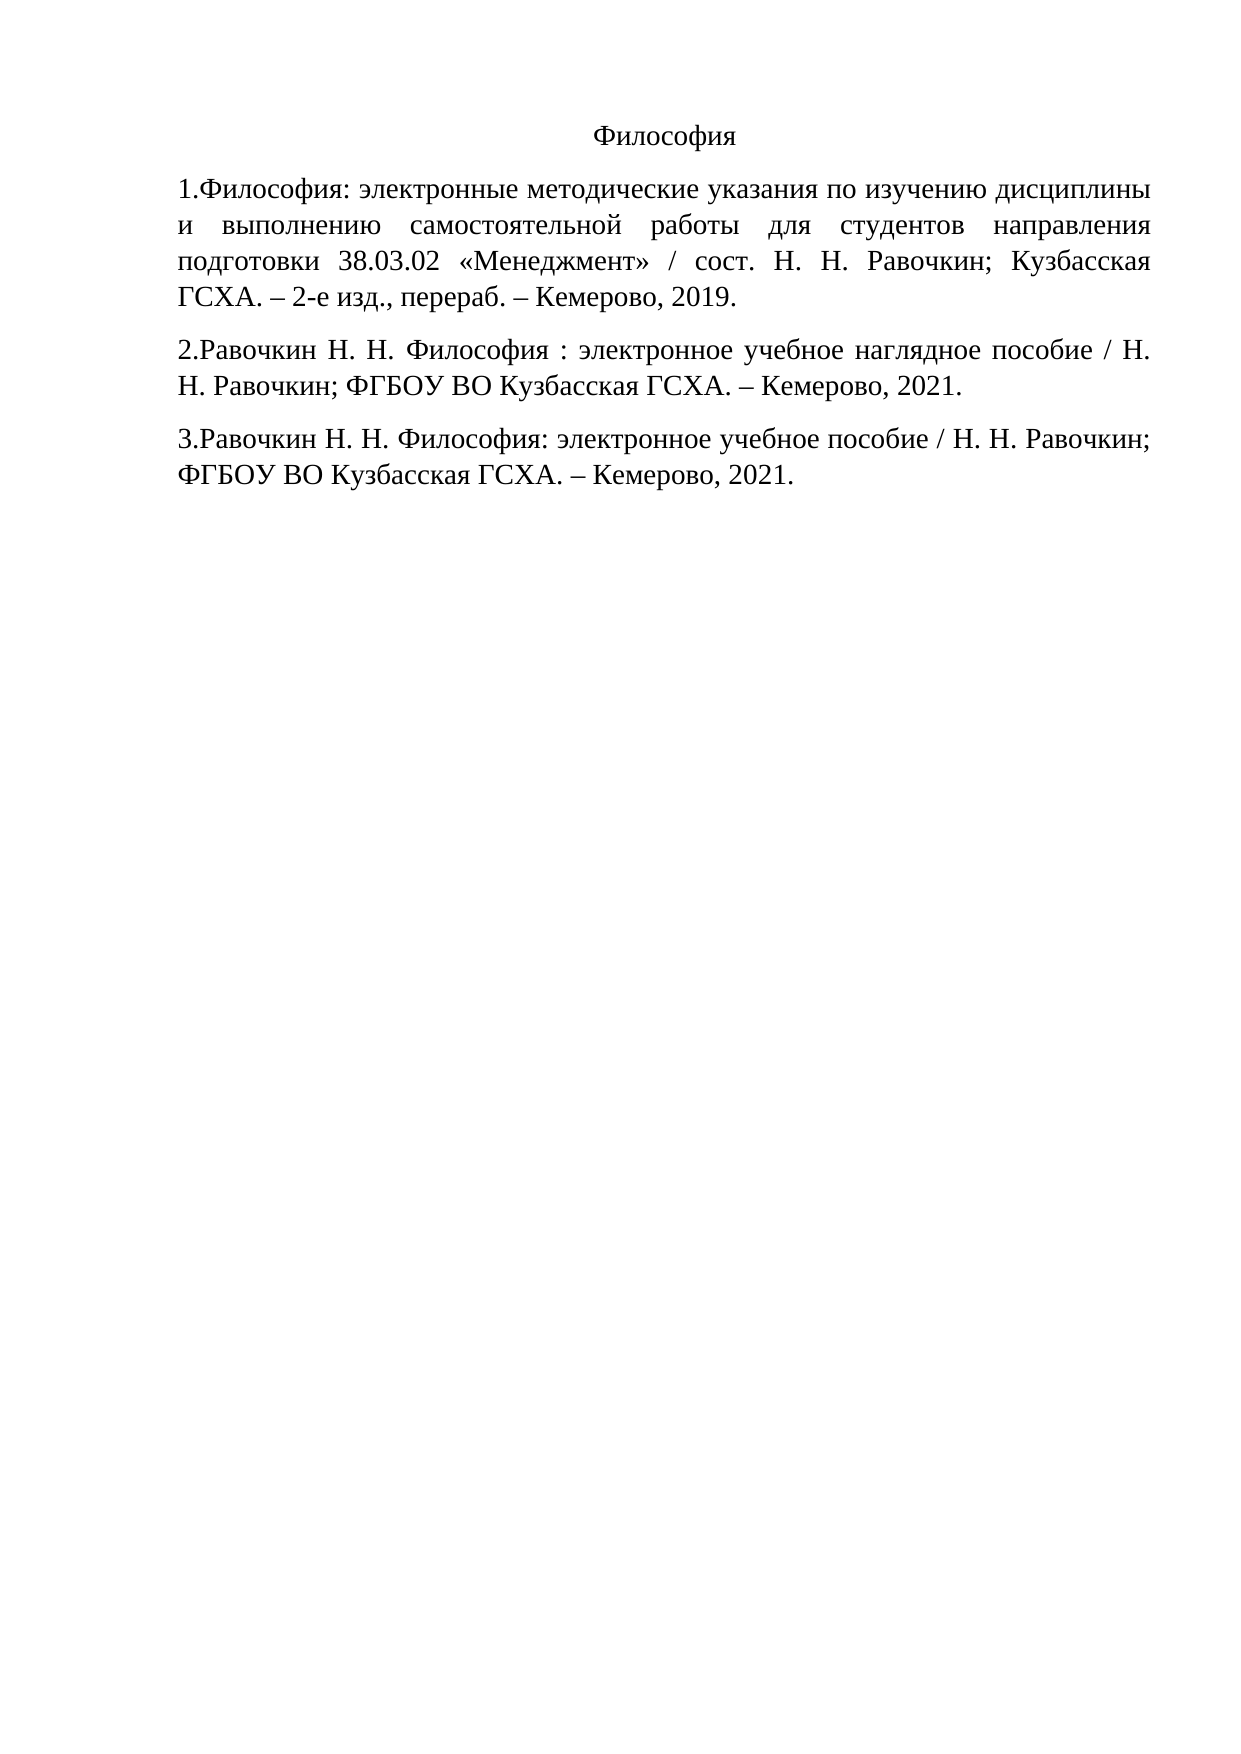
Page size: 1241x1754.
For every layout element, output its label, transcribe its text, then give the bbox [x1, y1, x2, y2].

text 3.Равочкин Н. Н. Философия: электронное учебное пособие / Н. Н. Равочкин; ФГБОУ ВО Кузбасская ГСХА. – Кемерово, 2021. [177, 421, 1152, 491]
text Философия [177, 118, 1152, 152]
text 2.Равочкин Н. Н. Философия : электронное учебное наглядное пособие / Н. Н. Равочкин; ФГБОУ ВО Кузбасская ГСХА. – Кемерово, 2021. [177, 332, 1152, 402]
text 1.Философия: электронные методические указания по изучению дисциплины и выполнению самостоятельной работы для студентов направления подготовки 38.03.02 «Менеджмент» / сост. Н. Н. Равочкин; Кузбасская ГСХА. – 2-е изд., перераб. – Кемерово, 2019. [177, 171, 1152, 313]
